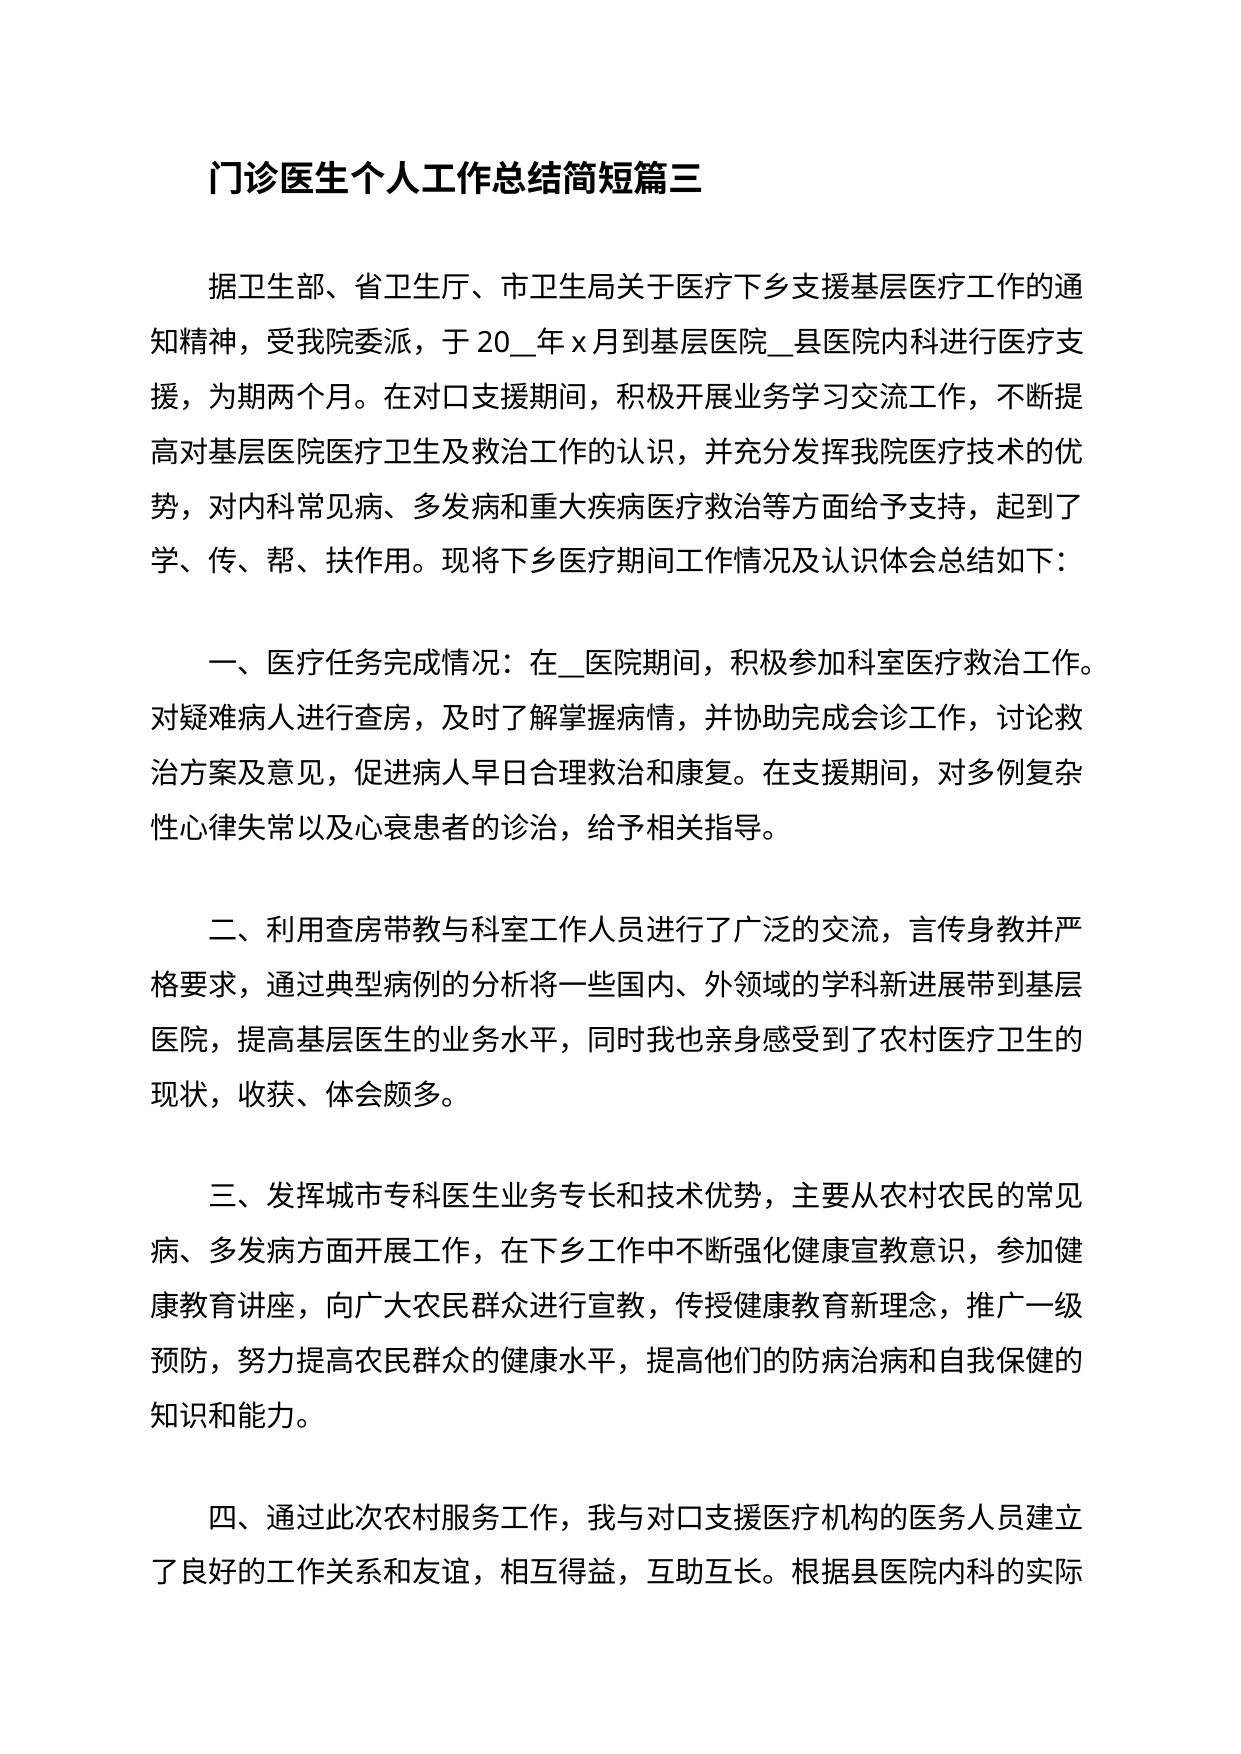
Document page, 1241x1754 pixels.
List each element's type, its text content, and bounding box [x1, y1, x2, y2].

text 据卫生部、省卫生厅、市卫生局关于医疗下乡支援基层医疗工作的通知精神，受我院委派，于20__年x月到基层医院__县医院内科进行医疗支援，为期两个月。在对口支援期间，积极开展业务学习交流工作，不断提高对基层医院医疗卫生及救治工作的认识，并充分发挥我院医疗技术的优势，对内科常见病、多发病和重大疾病医疗救治等方面给予支持，起到了学、传、帮、扶作用。现将下乡医疗期间工作情况及认识体会总结如下： [150, 263, 1090, 580]
text 一、医疗任务完成情况：在__医院期间，积极参加科室医疗救治工作。对疑难病人进行查房，及时了解掌握病情，并协助完成会诊工作，讨论救治方案及意见，促进病人早日合理救治和康复。在支援期间，对多例复杂性心律失常以及心衰患者的诊治，给予相关指导。 [150, 640, 1090, 847]
text 二、利用查房带教与科室工作人员进行了广泛的交流，言传身教并严格要求，通过典型病例的分析将一些国内、外领域的学科新进展带到基层医院，提高基层医生的业务水平，同时我也亲身感受到了农村医疗卫生的现状，收获、体会颇多。 [150, 906, 1090, 1113]
text 三、发挥城市专科医生业务专长和技术优势，主要从农村农民的常见病、多发病方面开展工作，在下乡工作中不断强化健康宣教意识，参加健康教育讲座，向广大农民群众进行宣教，传授健康教育新理念，推广一级预防，努力提高农民群众的健康水平，提高他们的防病治病和自我保健的知识和能力。 [150, 1173, 1090, 1435]
text 门诊医生个人工作总结简短篇三 [150, 150, 1090, 201]
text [150, 1494, 1090, 1591]
